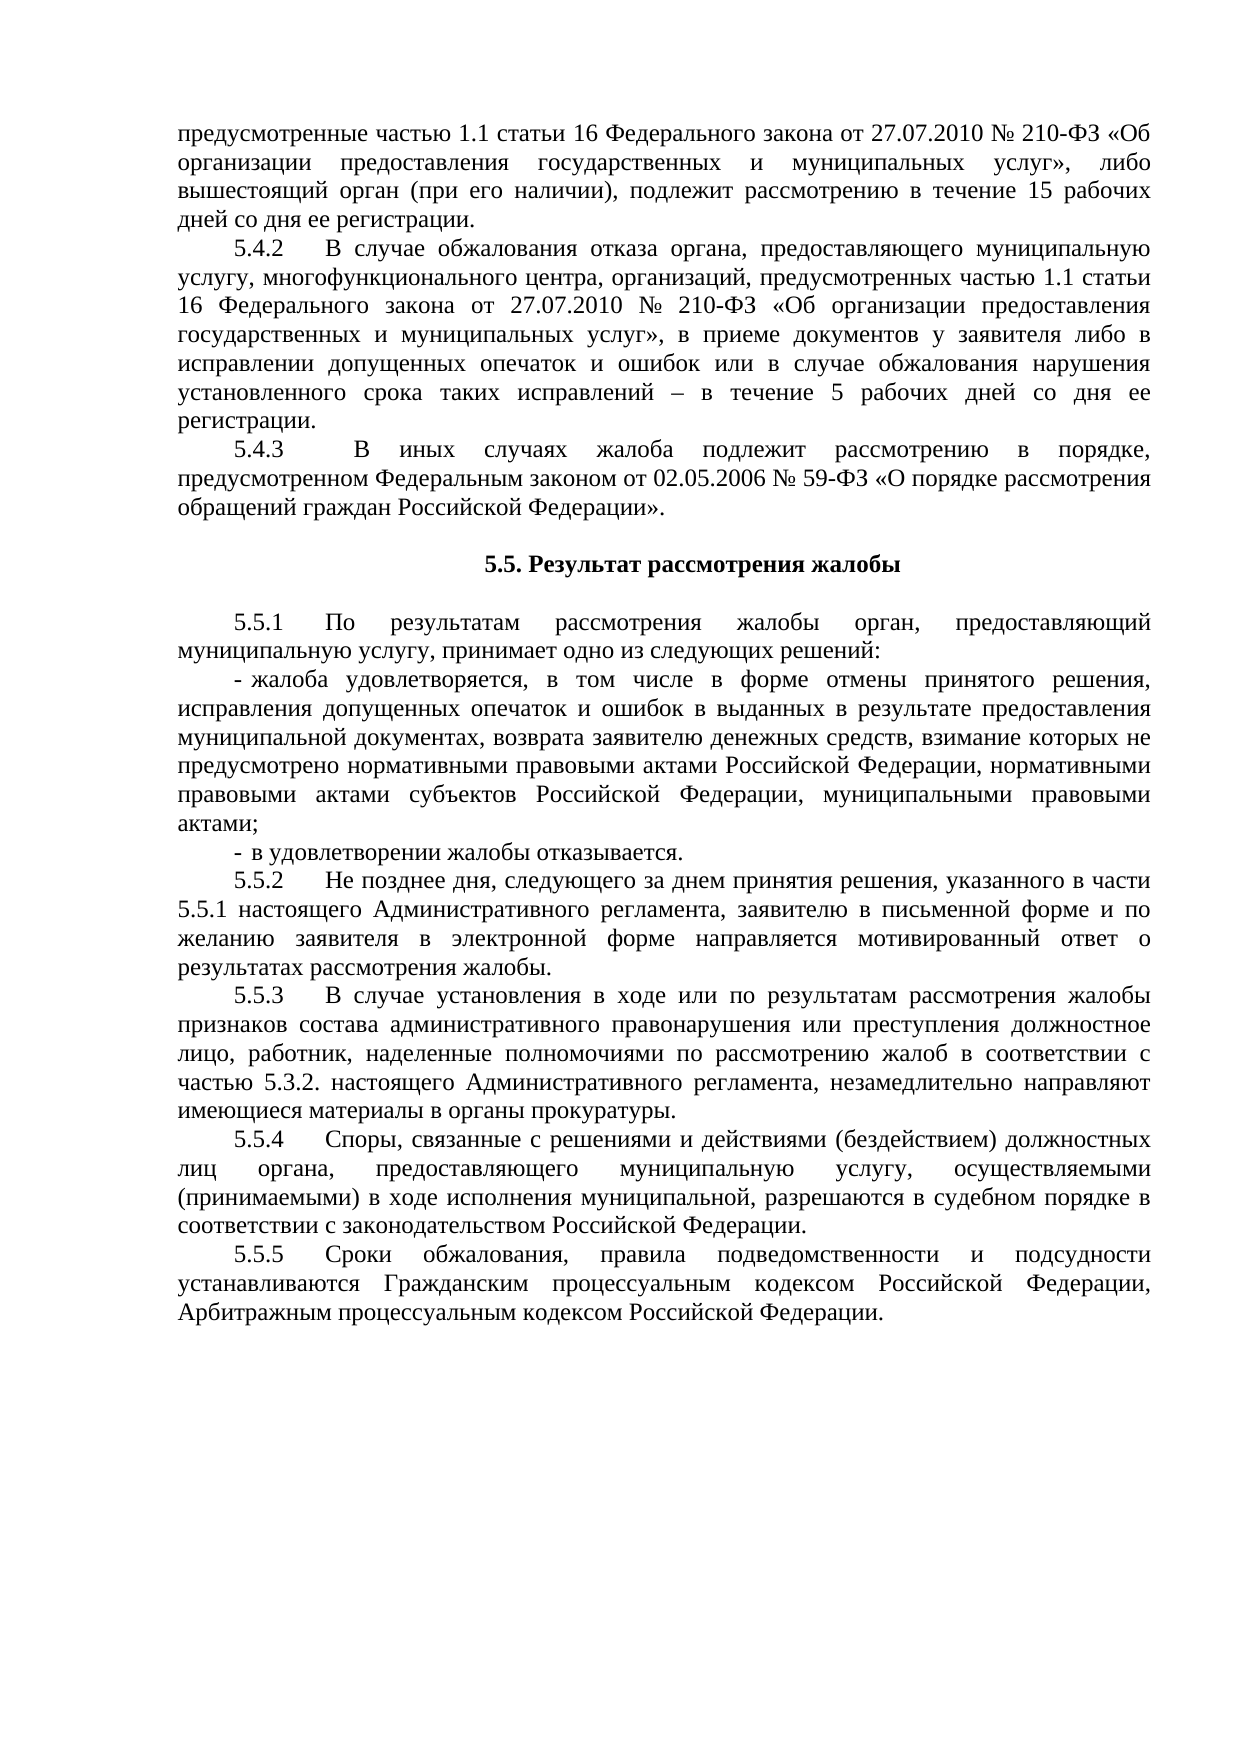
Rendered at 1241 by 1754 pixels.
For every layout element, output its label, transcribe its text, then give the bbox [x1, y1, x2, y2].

text 5.5.3 В случае установления в ходе или по результатам рассмотрения жалобы признаков состава административного правонарушения или преступления должностное лицо, работник, наделенные полномочиями по рассмотрению жалоб в соответствии с частью 5.3.2. настоящего Административного регламента, незамедлительно направляют имеющиеся материалы в органы прокуратуры. [177, 981, 1152, 1124]
text 5.5.4 Споры, связанные с решениями и действиями (бездействием) должностных лиц органа, предоставляющего муниципальную услугу, осуществляемыми (принимаемыми) в ходе исполнения муниципальной, разрешаются в судебном порядке в соответствии с законодательством Российской Федерации. [177, 1124, 1152, 1239]
text 5.5.5 Сроки обжалования, правила подведомственности и подсудности устанавливаются Гражданским процессуальным кодексом Российской Федерации, Арбитражным процессуальным кодексом Российской Федерации. [177, 1239, 1152, 1326]
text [177, 118, 1152, 233]
text 5.4.3 В иных случаях жалоба подлежит рассмотрению в порядке, предусмотренном Федеральным законом от 02.05.2006 № 59-ФЗ «О порядке рассмотрения обращений граждан Российской Федерации». [177, 434, 1152, 521]
text 5.5. Результат рассмотрения жалобы [177, 549, 1152, 578]
text 5.5.2 Не позднее дня, следующего за днем принятия решения, указанного в части 5.5.1 настоящего Административного регламента, заявителю в письменной форме и по желанию заявителя в электронной форме направляется мотивированный ответ о результатах рассмотрения жалобы. [177, 866, 1152, 981]
text - жалоба удовлетворяется, в том числе в форме отмены принятого решения, исправления допущенных опечаток и ошибок в выданных в результате предоставления муниципальной документах, возврата заявителю денежных средств, взимание которых не предусмотрено нормативными правовыми актами Российской Федерации, нормативными правовыми актами субъектов Российской Федерации, муниципальными правовыми актами; [177, 664, 1152, 837]
text - в удовлетворении жалобы отказывается. [177, 837, 1152, 866]
text 5.4.2 В случае обжалования отказа органа, предоставляющего муниципальную услугу, многофункционального центра, организаций, предусмотренных частью 1.1 статьи 16 Федерального закона от 27.07.2010 № 210-ФЗ «Об организации предоставления государственных и муниципальных услуг», в приеме документов у заявителя либо в исправлении допущенных опечаток и ошибок или в случае обжалования нарушения установленного срока таких исправлений – в течение 5 рабочих дней со дня ее регистрации. [177, 233, 1152, 434]
text 5.5.1 По результатам рассмотрения жалобы орган, предоставляющий муниципальную услугу, принимает одно из следующих решений: [177, 607, 1152, 664]
